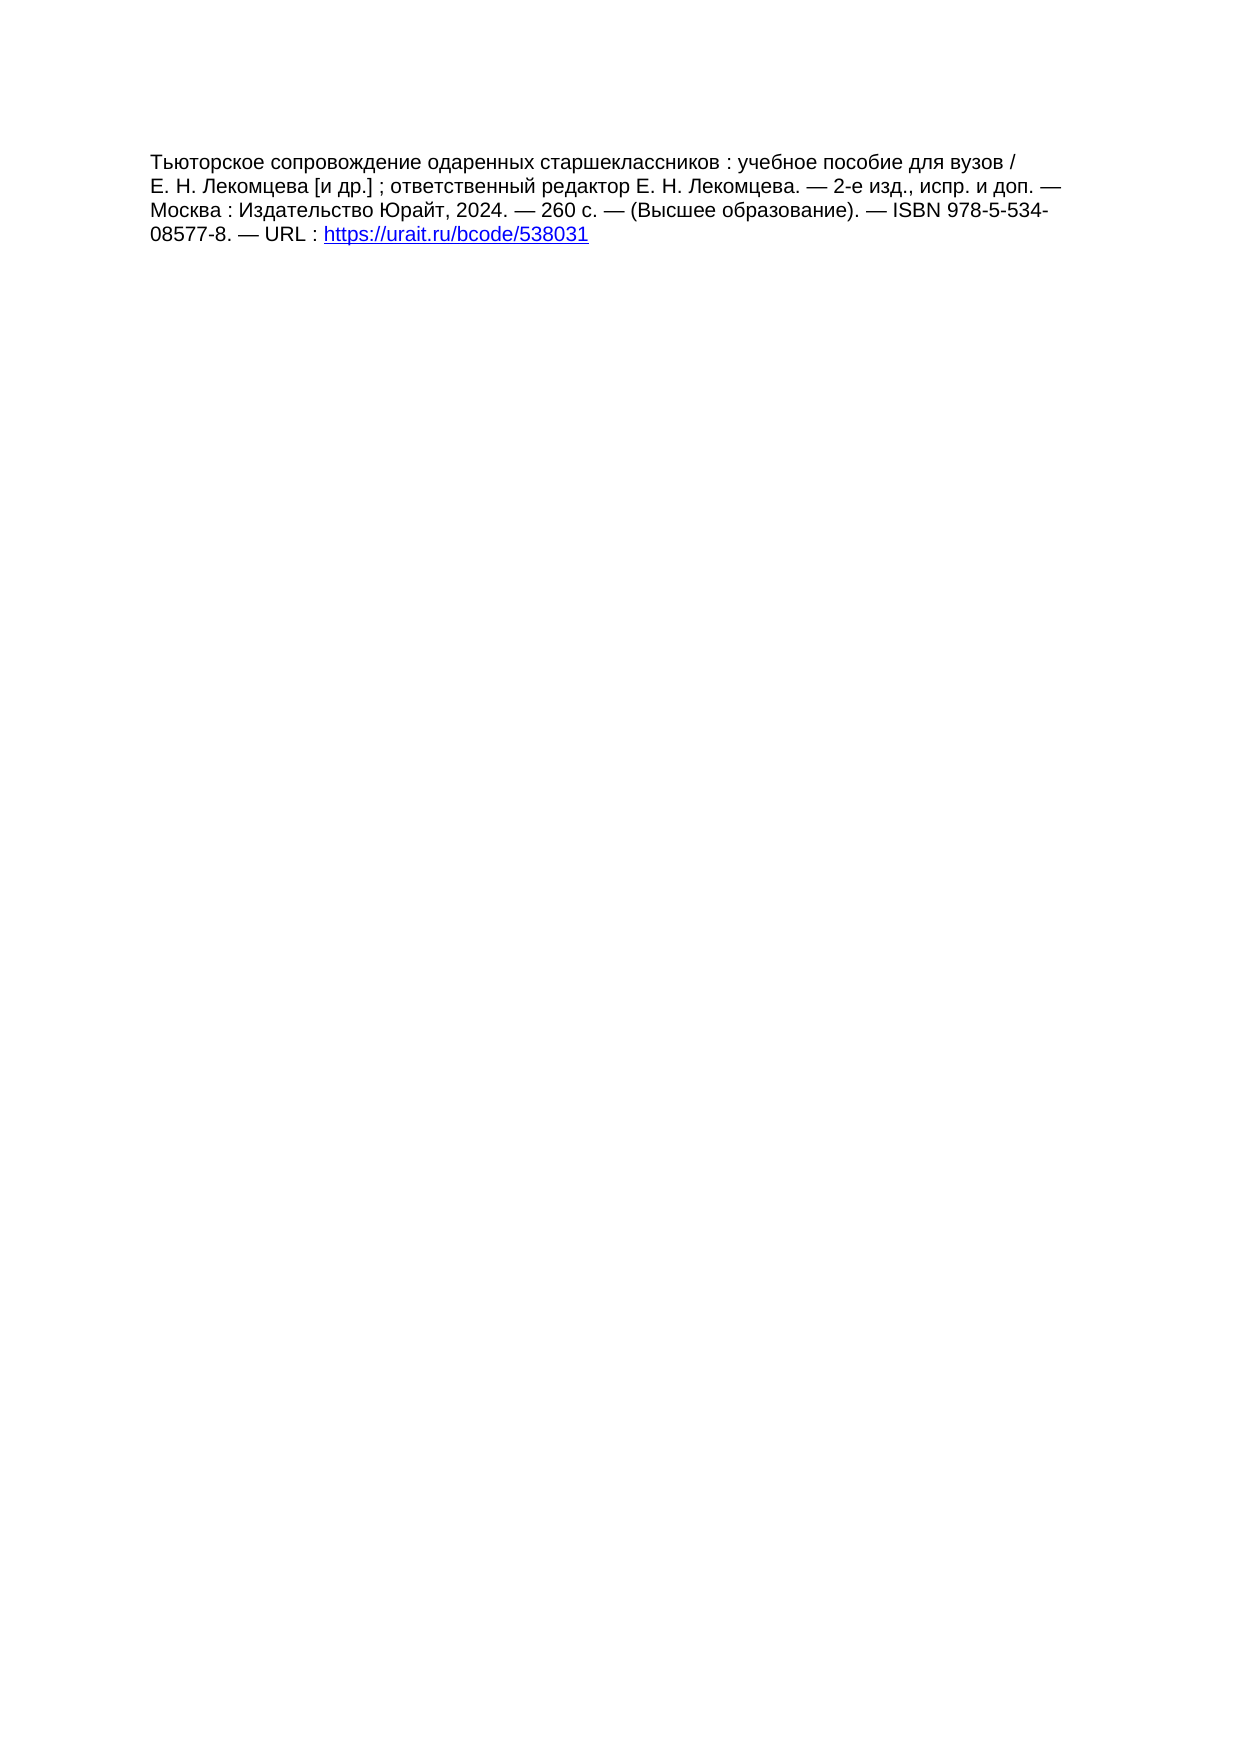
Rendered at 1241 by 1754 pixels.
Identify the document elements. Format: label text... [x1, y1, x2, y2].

text Тьюторское сопровождение одаренных старшеклассников : учебное пособие для вузов / Е. Н. Лекомцева [и др.] ; ответственный редактор Е. Н. Лекомцева. — 2-е изд., испр. и доп. — Москва : Издательство Юрайт, 2024. — 260 с. — (Высшее образование). — ISBN 978-5-534-08577-8. — URL : https://urait.ru/bcode/538031 [150, 150, 1090, 246]
